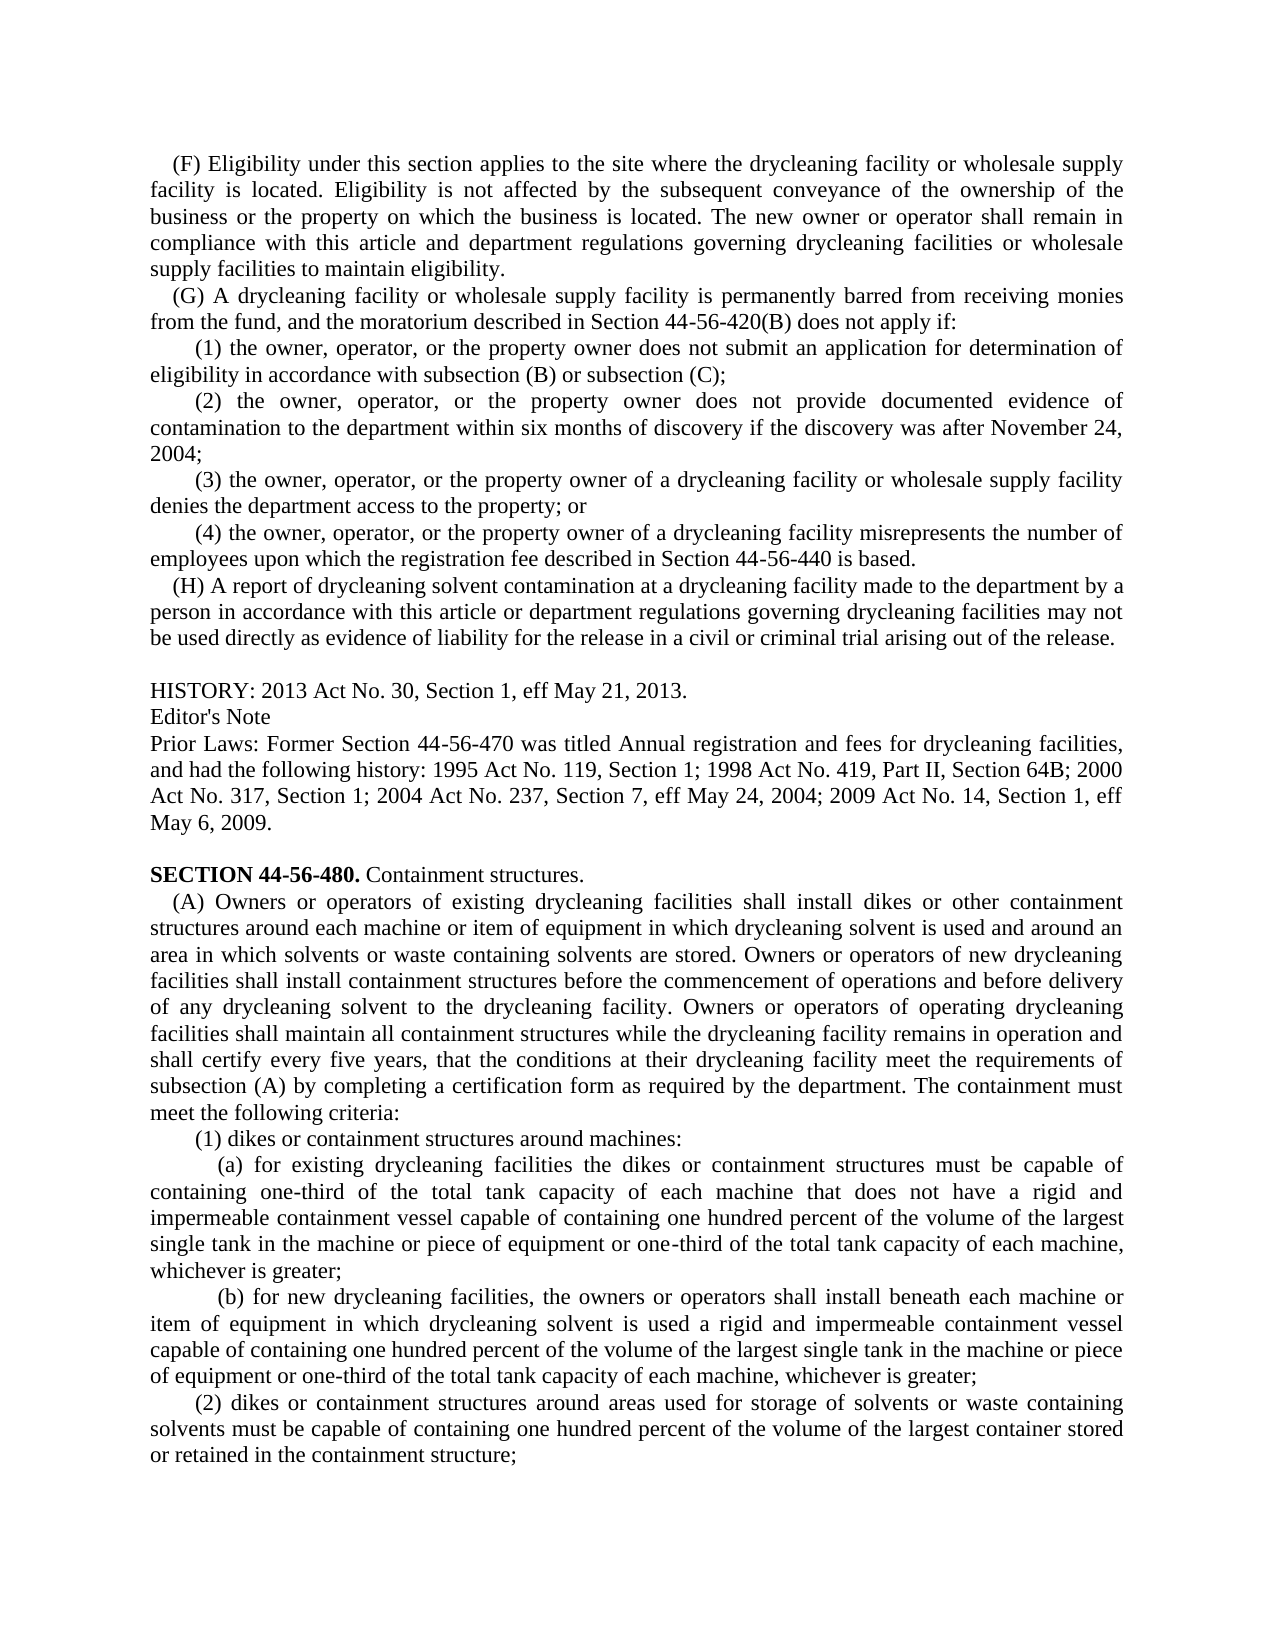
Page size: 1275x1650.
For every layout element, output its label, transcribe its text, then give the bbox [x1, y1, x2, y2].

text (2) the owner, operator, or the property owner does not provide documented evidence of contamination to the department within six months of discovery if the discovery was after November 24, 2004; [150, 387, 1125, 466]
text (1) dikes or containment structures around machines: [150, 1125, 1125, 1151]
text HISTORY: 2013 Act No. 30, Section 1, eff May 21, 2013. [150, 677, 1125, 703]
text Prior Laws: Former Section 44-56-470 was titled Annual registration and fees for drycleaning facilities, and had the following history: 1995 Act No. 119, Section 1; 1998 Act No. 419, Part II, Section 64B; 2000 Act No. 317, Section 1; 2004 Act No. 237, Section 7, eff May 24, 2004; 2009 Act No. 14, Section 1, eff May 6, 2009. [150, 730, 1125, 835]
text (H) A report of drycleaning solvent contamination at a drycleaning facility made to the department by a person in accordance with this article or department regulations governing drycleaning facilities may not be used directly as evidence of liability for the release in a civil or criminal trial arising out of the release. [150, 572, 1125, 651]
text (b) for new drycleaning facilities, the owners or operators shall install beneath each machine or item of equipment in which drycleaning solvent is used a rigid and impermeable containment vessel capable of containing one hundred percent of the volume of the largest single tank in the machine or piece of equipment or one-third of the total tank capacity of each machine, whichever is greater; [150, 1283, 1125, 1389]
text Editor's Note [150, 703, 1125, 730]
text SECTION 44-56-480. Containment structures. [150, 862, 1125, 888]
text (G) A drycleaning facility or wholesale supply facility is permanently barred from receiving monies from the fund, and the moratorium described in Section 44-56-420(B) does not apply if: [150, 282, 1125, 334]
text (a) for existing drycleaning facilities the dikes or containment structures must be capable of containing one-third of the total tank capacity of each machine that does not have a rigid and impermeable containment vessel capable of containing one hundred percent of the volume of the largest single tank in the machine or piece of equipment or one-third of the total tank capacity of each machine, whichever is greater; [150, 1151, 1125, 1283]
text (1) the owner, operator, or the property owner does not submit an application for determination of eligibility in accordance with subsection (B) or subsection (C); [150, 334, 1125, 387]
text (4) the owner, operator, or the property owner of a drycleaning facility misrepresents the number of employees upon which the registration fee described in Section 44-56-440 is based. [150, 519, 1125, 572]
text (3) the owner, operator, or the property owner of a drycleaning facility or wholesale supply facility denies the department access to the property; or [150, 466, 1125, 519]
text (F) Eligibility under this section applies to the site where the drycleaning facility or wholesale supply facility is located. Eligibility is not affected by the subsequent conveyance of the ownership of the business or the property on which the business is located. The new owner or operator shall remain in compliance with this article and department regulations governing drycleaning facilities or wholesale supply facilities to maintain eligibility. [150, 150, 1125, 282]
text (A) Owners or operators of existing drycleaning facilities shall install dikes or other containment structures around each machine or item of equipment in which drycleaning solvent is used and around an area in which solvents or waste containing solvents are stored. Owners or operators of new drycleaning facilities shall install containment structures before the commencement of operations and before delivery of any drycleaning solvent to the drycleaning facility. Owners or operators of operating drycleaning facilities shall maintain all containment structures while the drycleaning facility remains in operation and shall certify every five years, that the conditions at their drycleaning facility meet the requirements of subsection (A) by completing a certification form as required by the department. The containment must meet the following criteria: [150, 888, 1125, 1125]
text (2) dikes or containment structures around areas used for storage of solvents or waste containing solvents must be capable of containing one hundred percent of the volume of the largest container stored or retained in the containment structure; [150, 1389, 1125, 1468]
